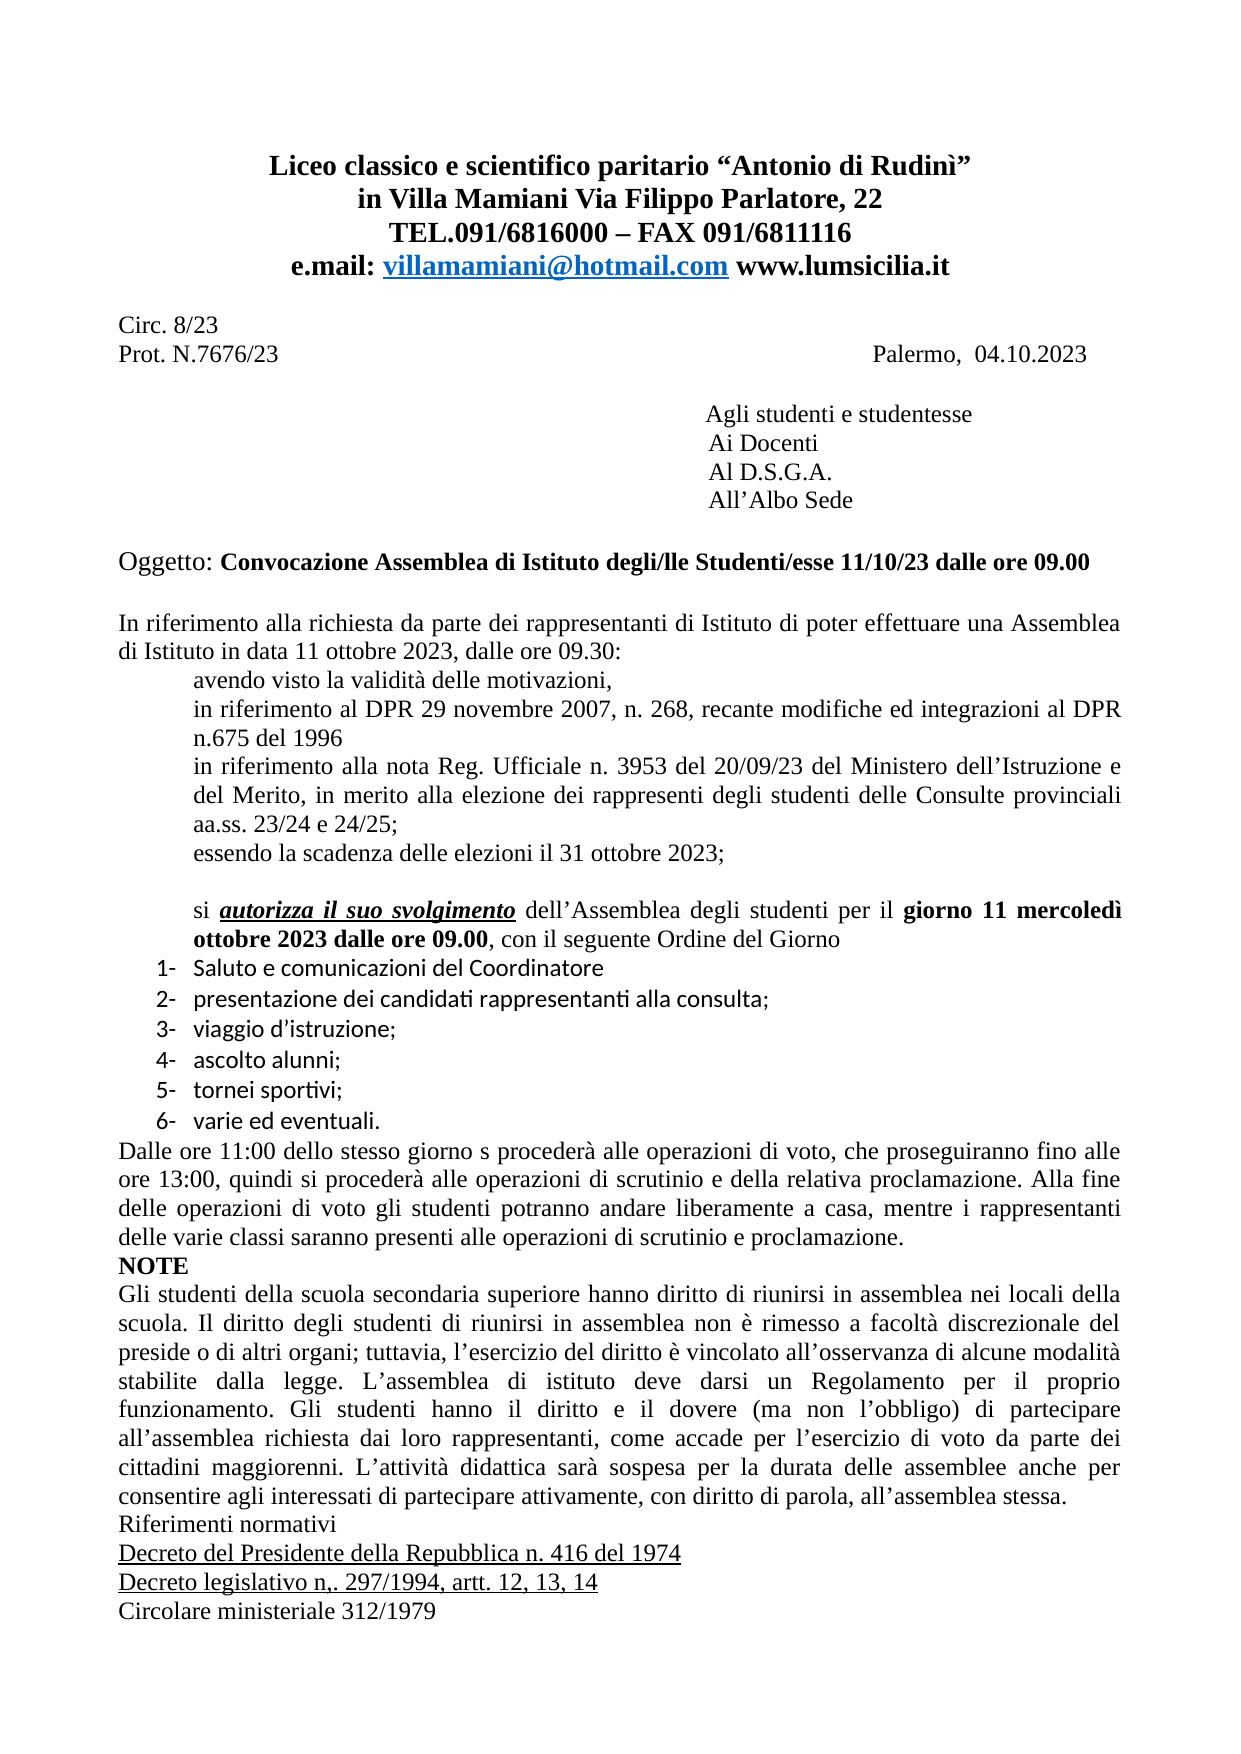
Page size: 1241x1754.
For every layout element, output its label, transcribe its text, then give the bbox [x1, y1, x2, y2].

text Riferimenti normativi Decreto del Presidente della Repubblica n. 416 del 1974 Decreto legislativo n,. 297/1994, artt. 12, 13, 14 Circolare ministeriale 312/1979 [118, 1509, 1122, 1624]
text Gli studenti della scuola secondaria superiore hanno diritto di riunirsi in assemblea nei locali della scuola. Il diritto degli studenti di riunirsi in assemblea non è rimesso a facoltà discrezionale del preside o di altri organi; tuttavia, l’esercizio del diritto è vincolato all’osservanza di alcune modalità stabilite dalla legge. L’assemblea di istituto deve darsi un Regolamento per il proprio funzionamento. Gli studenti hanno il diritto e il dovere (ma non l’obbligo) di partecipare all’assemblea richiesta dai loro rappresentanti, come accade per l’esercizio di voto da parte dei cittadini maggiorenni. L’attività didattica sarà sospesa per la durata delle assemblee anche per consentire agli interessati di partecipare attivamente, con diritto di parola, all’assemblea stessa. [118, 1279, 1122, 1509]
text Prot. N.7676/23 Palermo, 04.10.2023 [118, 339, 1122, 368]
text Liceo classico e scientifico paritario “Antonio di Rudinì” [118, 148, 1122, 181]
text TEL.091/6816000 – FAX 091/6811116 [118, 215, 1122, 248]
list si autorizza il suo svolgimento dell’Assemblea degli studenti per il giorno 11 mercoledì ottobre 2023 dalle ore 09.00, con il seguente Ordine del Giorno [193, 895, 1122, 953]
text in Villa Mamiani Via Filippo Parlatore, 22 [118, 181, 1122, 215]
text In riferimento alla richiesta da parte dei rappresentanti di Istituto di poter effettuare una Assemblea di Istituto in data 11 ottobre 2023, dalle ore 09.30: [118, 608, 1122, 665]
list viaggio d’istruzione; [156, 1014, 1122, 1044]
text Oggetto: Convocazione Assemblea di Istituto degli/lle Studenti/esse 11/10/23 dalle ore 09.00 [118, 545, 1122, 576]
text Ai Docenti [634, 428, 1122, 457]
text Circ. 8/23 [118, 311, 1122, 339]
list varie ed eventuali. [156, 1105, 1122, 1136]
list presentazione dei candidati rappresentanti alla consulta; [156, 983, 1122, 1014]
text All’Albo Sede [634, 485, 1122, 514]
list avendo visto la validità delle motivazioni, [193, 665, 1122, 694]
text e.mail: villamamiani@hotmail.com www.lumsicilia.it [118, 248, 1122, 282]
list ascolto alunni; [156, 1044, 1122, 1075]
list in riferimento alla nota Reg. Ufficiale n. 3953 del 20/09/23 del Ministero dell’Istruzione e del Merito, in merito alla elezione dei rappresenti degli studenti delle Consulte provinciali aa.ss. 23/24 e 24/25; [193, 751, 1122, 838]
list Saluto e comunicazioni del Coordinatore [156, 953, 1122, 983]
text Al D.S.G.A. [634, 457, 1122, 485]
list essendo la scadenza delle elezioni il 31 ottobre 2023; [193, 838, 1122, 866]
text NOTE [118, 1251, 1122, 1279]
list in riferimento al DPR 29 novembre 2007, n. 268, recante modifiche ed integrazioni al DPR n.675 del 1996 [193, 694, 1122, 751]
text Dalle ore 11:00 dello stesso giorno s procederà alle operazioni di voto, che proseguiranno fino alle ore 13:00, quindi si procederà alle operazioni di scrutinio e della relativa proclamazione. Alla fine delle operazioni di voto gli studenti potranno andare liberamente a casa, mentre i rappresentanti delle varie classi saranno presenti alle operazioni di scrutinio e proclamazione. [118, 1136, 1122, 1251]
list tornei sportivi; [156, 1075, 1122, 1105]
text Agli studenti e studentesse [118, 399, 1122, 428]
